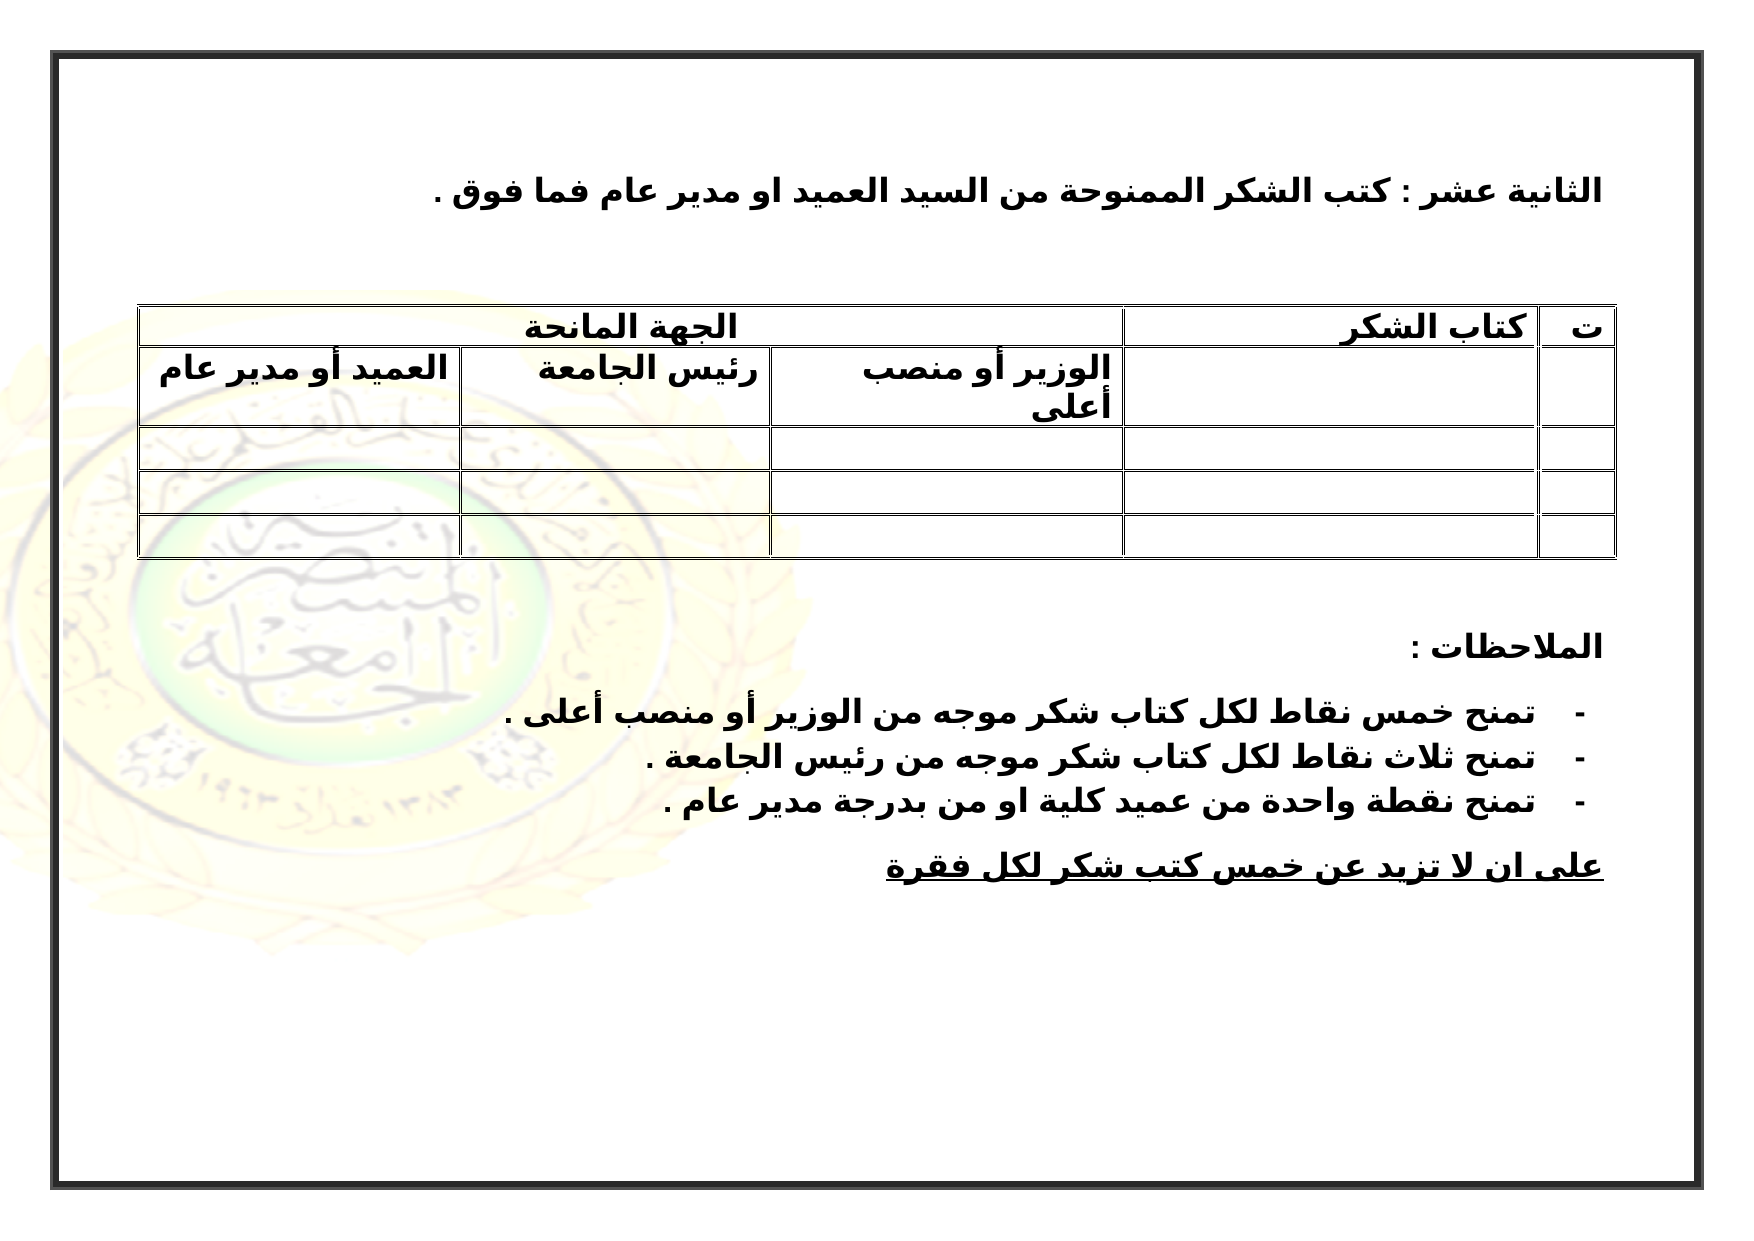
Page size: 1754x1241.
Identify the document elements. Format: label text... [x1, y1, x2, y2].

table_cell [140, 428, 459, 469]
table_cell [1123, 469, 1538, 513]
list تمنح خمس نقاط لكل كتاب شكر موجه من الوزير أو منصب أعلى . [150, 692, 1574, 731]
table_cell [1538, 425, 1615, 469]
table_cell [770, 516, 1123, 557]
text على ان لا تزيد عن خمس كتب شكر لكل فقرة [150, 846, 1604, 884]
table_cell [1123, 513, 1538, 557]
table_cell [772, 428, 1122, 469]
text الثانية عشر : كتب الشكر الممنوحة من السيد العميد او مدير عام فما فوق . [150, 171, 1604, 209]
table_cell العميد أو مدير عام [140, 348, 459, 425]
table_cell [1123, 425, 1538, 469]
table_cell [1123, 345, 1538, 425]
table_cell رئيس الجامعة [462, 348, 769, 425]
list تمنح نقطة واحدة من عميد كلية او من بدرجة مدير عام . [150, 781, 1574, 819]
table_cell [140, 472, 459, 513]
table_cell الوزير أو منصب أعلى [772, 348, 1122, 425]
table_cell [460, 516, 770, 557]
table_header كتاب الشكر [1123, 307, 1537, 345]
table_cell [462, 428, 769, 469]
table_cell [1538, 513, 1615, 557]
table_header الجهة المانحة [139, 307, 1123, 345]
table_cell [1538, 345, 1615, 425]
table_cell [1538, 469, 1615, 513]
table_cell [139, 516, 460, 557]
text الملاحظات : [150, 627, 1604, 666]
table_header ت [1540, 307, 1615, 345]
list تمنح ثلاث نقاط لكل كتاب شكر موجه من رئيس الجامعة . [150, 737, 1574, 775]
table_cell [772, 472, 1122, 513]
table_cell [462, 472, 769, 513]
